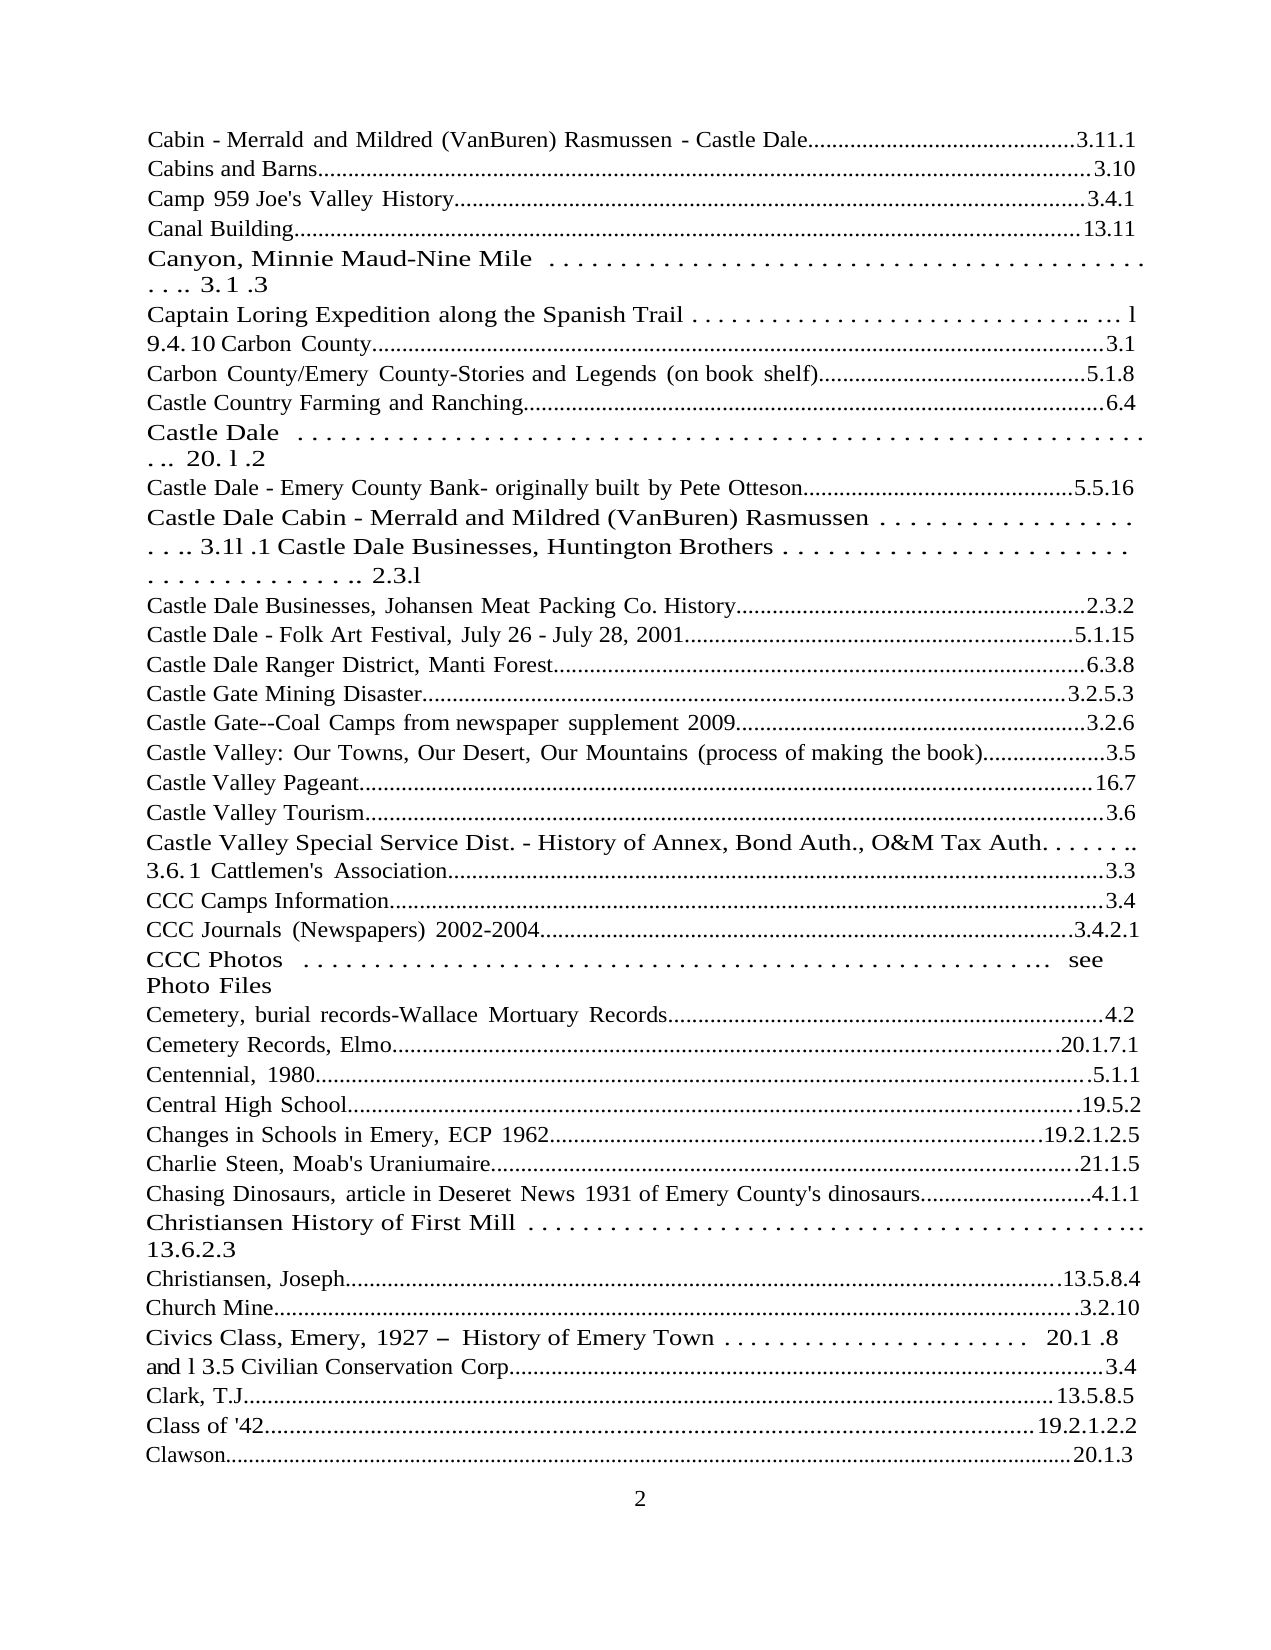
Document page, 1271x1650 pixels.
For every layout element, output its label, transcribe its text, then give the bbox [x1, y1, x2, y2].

text Cemetery Records, Elmo .20.1.7.1 [146, 1032, 1152, 1058]
text Centennial, 1980 .5.1.1 [146, 1062, 1152, 1088]
text Charlie Steen, Moab's Uraniumaire .21.1.5 [146, 1150, 1152, 1177]
text Church Mine .3.2.10 [145, 1294, 1152, 1321]
text Canyon, Minnie Maud-Nine Mile . . . . . . . . . . . . . . . . . . . . . . . . . . . . . . . . . . . . . . . . . . . . .. 3. 1 .3 [147, 245, 1152, 297]
text Central High School .19.5.2 [146, 1092, 1152, 1118]
text Castle Dale Businesses, Johansen Meat Packing Co. History 2.3.2 [147, 592, 1152, 618]
text Cabin - Merrald and Mildred (VanBuren) Rasmussen - Castle Dale 3.11.1 [147, 126, 1152, 152]
text CCC Photos . . . . . . . . . . . . . . . . . . . . . . . . . . . . . . . . . . . . . . . . . . . . . . . . . . . . … see Photo Files [146, 946, 1152, 999]
text Castle Gate Mining Disaster 3.2.5.3 [146, 680, 1152, 706]
text CCC Journals (Newspapers) 2002-2004 .3.4.2.1 [146, 916, 1152, 943]
text Castle Valley: Our Towns, Our Desert, Our Mountains (process of making the book) 3.5 [146, 739, 1152, 765]
text Cabins and Barns 3.10 [147, 156, 1152, 182]
text Civics Class, Emery, 1927 - History of Emery Town . . . . . . . . . . . . . . . . . . . . . . . 20.1 .8 and l 3.5 Civilian Conservation Corp 3.4 [145, 1324, 1139, 1379]
text Clawson 20.1.3 [145, 1441, 1152, 1468]
text Clark, T.J 13.5.8.5 [146, 1383, 1152, 1409]
text Castle Gate--Coal Camps from newspaper supplement 2009 3.2.6 [146, 709, 1152, 736]
text Castle Valley Tourism 3.6 [146, 799, 1152, 825]
text Carbon County/Emery County-Stories and Legends (on book shelf) 5.1.8 [147, 360, 1152, 386]
text Castle Dale - Folk Art Festival, July 26 - July 28, 2001 5.1.15 [147, 621, 1152, 647]
text Cemetery, burial records-Wallace Mortuary Records 4.2 [146, 1002, 1152, 1028]
text Class of '42 19.2.1.2.2 [146, 1412, 1152, 1438]
text Castle Valley Special Service Dist. - History of Annex, Bond Auth., O&M Tax Auth. . . . . . .. 3.6. 1 Cattlemen's Association 3.3 [146, 829, 1138, 884]
text Christiansen History of First Mill . . . . . . . . . . . . . . . . . . . . . . . . . . . . . . . . . . . . . . . . . . . … 13.6.2.3 [146, 1209, 1152, 1262]
text Canal Building 13.11 [147, 215, 1152, 241]
text Camp 959 Joe's Valley History 3.4.1 [147, 186, 1152, 212]
text Captain Loring Expedition along the Spanish Trail . . . . . . . . . . . . . . . . . . . . . . . . . . . . . .. … l 9.4. 10 Carbon County 3.1 [147, 301, 1139, 356]
text Changes in Schools in Emery, ECP 1962 .19.2.1.2.5 [146, 1121, 1152, 1147]
text Castle Dale . . . . . . . . . . . . . . . . . . . . . . . . . . . . . . . . . . . . . . . . . . . . . . . . . . . . . . . . . . . . .. 20. l .2 [147, 419, 1152, 472]
text Castle Dale Cabin - Merrald and Mildred (VanBuren) Rasmussen . . . . . . . . . . . . . . . . . . . .. 3.1l .1 Castle Dale Businesses, Huntington Brothers . . . . . . . . . . . . . . . . . . . . . . . . . . . . . . . . . . . . .. 2.3.l [147, 504, 1138, 589]
text Chasing Dinosaurs, article in Deseret News 1931 of Emery County's dinosaurs .4.1.1 [146, 1180, 1152, 1206]
text Castle Dale - Emery County Bank- originally built by Pete Otteson 5.5.16 [147, 474, 1152, 501]
text CCC Camps Information 3.4 [146, 887, 1152, 913]
text Castle Valley Pageant 16.7 [146, 769, 1152, 795]
text Castle Country Farming and Ranching 6.4 [147, 389, 1152, 416]
text Christiansen, Joseph .13.5.8.4 [146, 1265, 1152, 1291]
text Castle Dale Ranger District, Manti Forest 6.3.8 [146, 651, 1152, 677]
